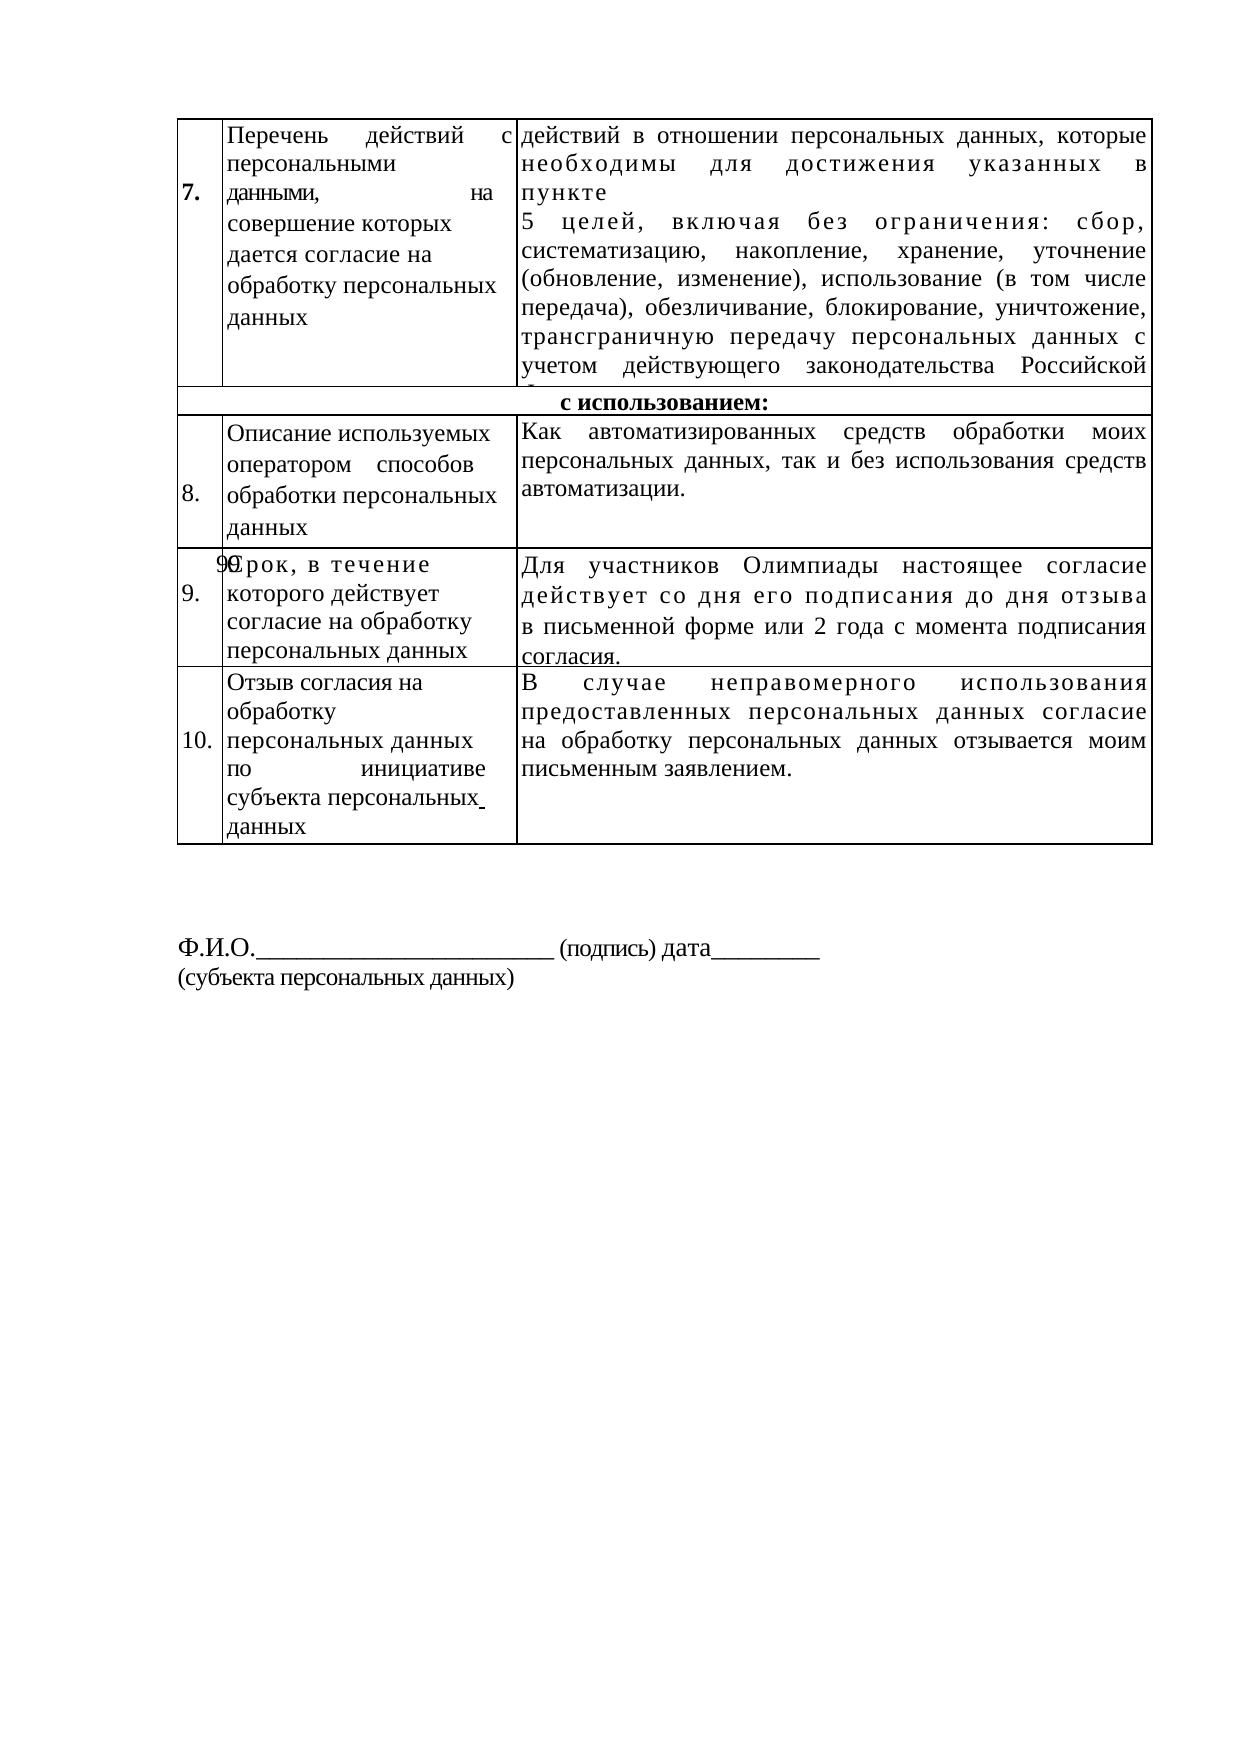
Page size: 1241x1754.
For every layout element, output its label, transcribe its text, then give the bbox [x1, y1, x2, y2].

table_cell 7. [178, 120, 222, 386]
text (субъекта персональных данных) [177, 962, 1152, 991]
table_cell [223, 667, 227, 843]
table_cell 10. [178, 667, 222, 843]
table_cell В случае неправомерного использования предоставленных персональных данных согласие на обработку персональных данных отзывается моим письменным заявлением. [518, 667, 1151, 843]
table_cell 8. [178, 416, 222, 547]
table_cell Как автоматизированных средств обработки моих персональных данных, так и без использования средств автоматизации. [518, 416, 1151, 547]
table_cell 99 9. [178, 549, 222, 666]
table_cell Срок, в течение которого действует согласие на обработку персональных данных [223, 549, 516, 666]
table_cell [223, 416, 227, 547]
table_cell Перечень действий с персональными данными, на совершение которых дается согласие на обработку персональных данных [223, 120, 516, 386]
text Ф.И.О.______________________ (подпись) дата________ [178, 931, 1152, 962]
